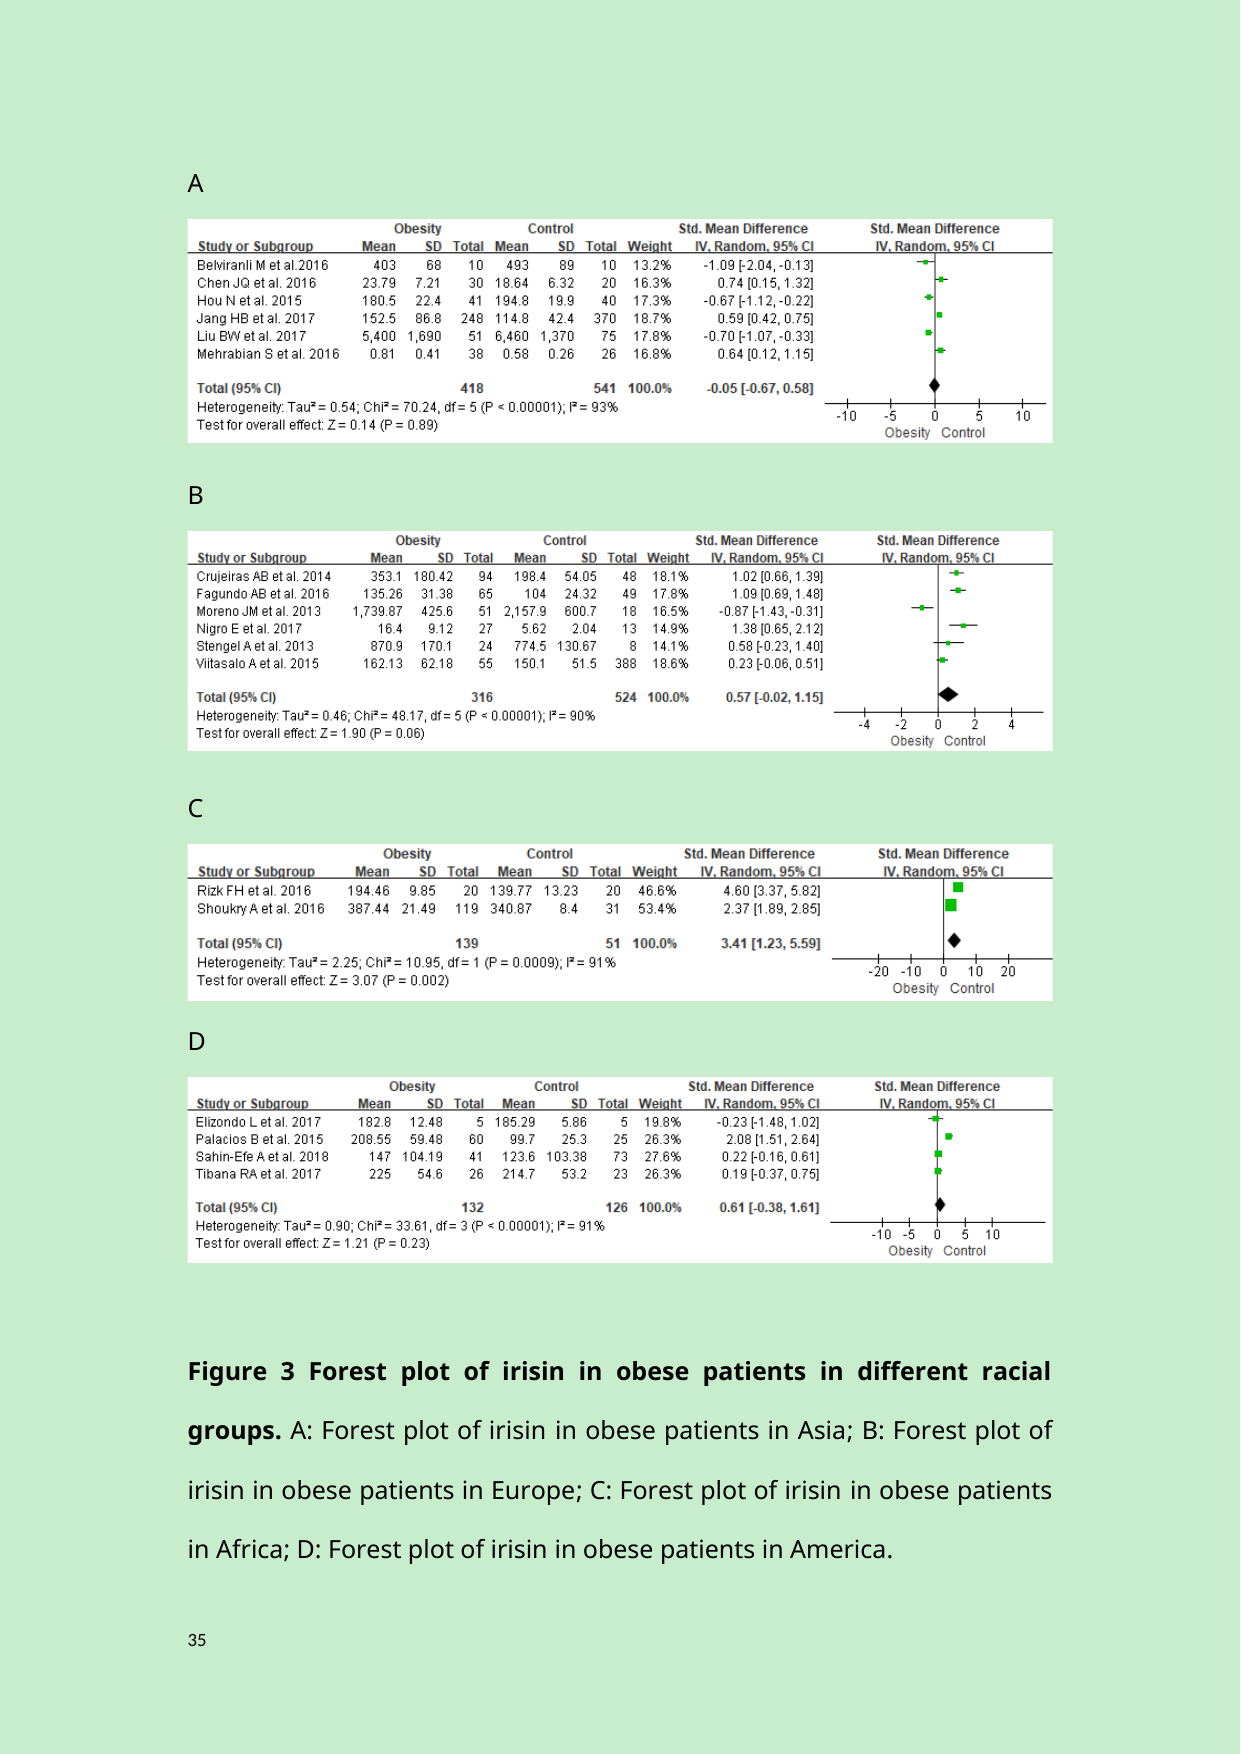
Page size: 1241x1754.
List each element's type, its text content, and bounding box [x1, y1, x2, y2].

text D [187, 1021, 1053, 1061]
text C [187, 788, 1053, 827]
picture [187, 531, 1053, 751]
text Figure 3 Forest plot of irisin in obese patients in different racial groups. A: Forest plot of irisin in obese patients in Asia; B: Forest plot of irisin in obese patients in Europe; C: Forest plot of irisin in obese patients in Africa; D: Forest plot of irisin in obese patients in America. [187, 1351, 1053, 1569]
picture [187, 844, 1053, 1001]
text B [187, 475, 1053, 515]
picture [187, 1077, 1053, 1263]
picture [187, 219, 1053, 443]
text A [187, 163, 1053, 202]
